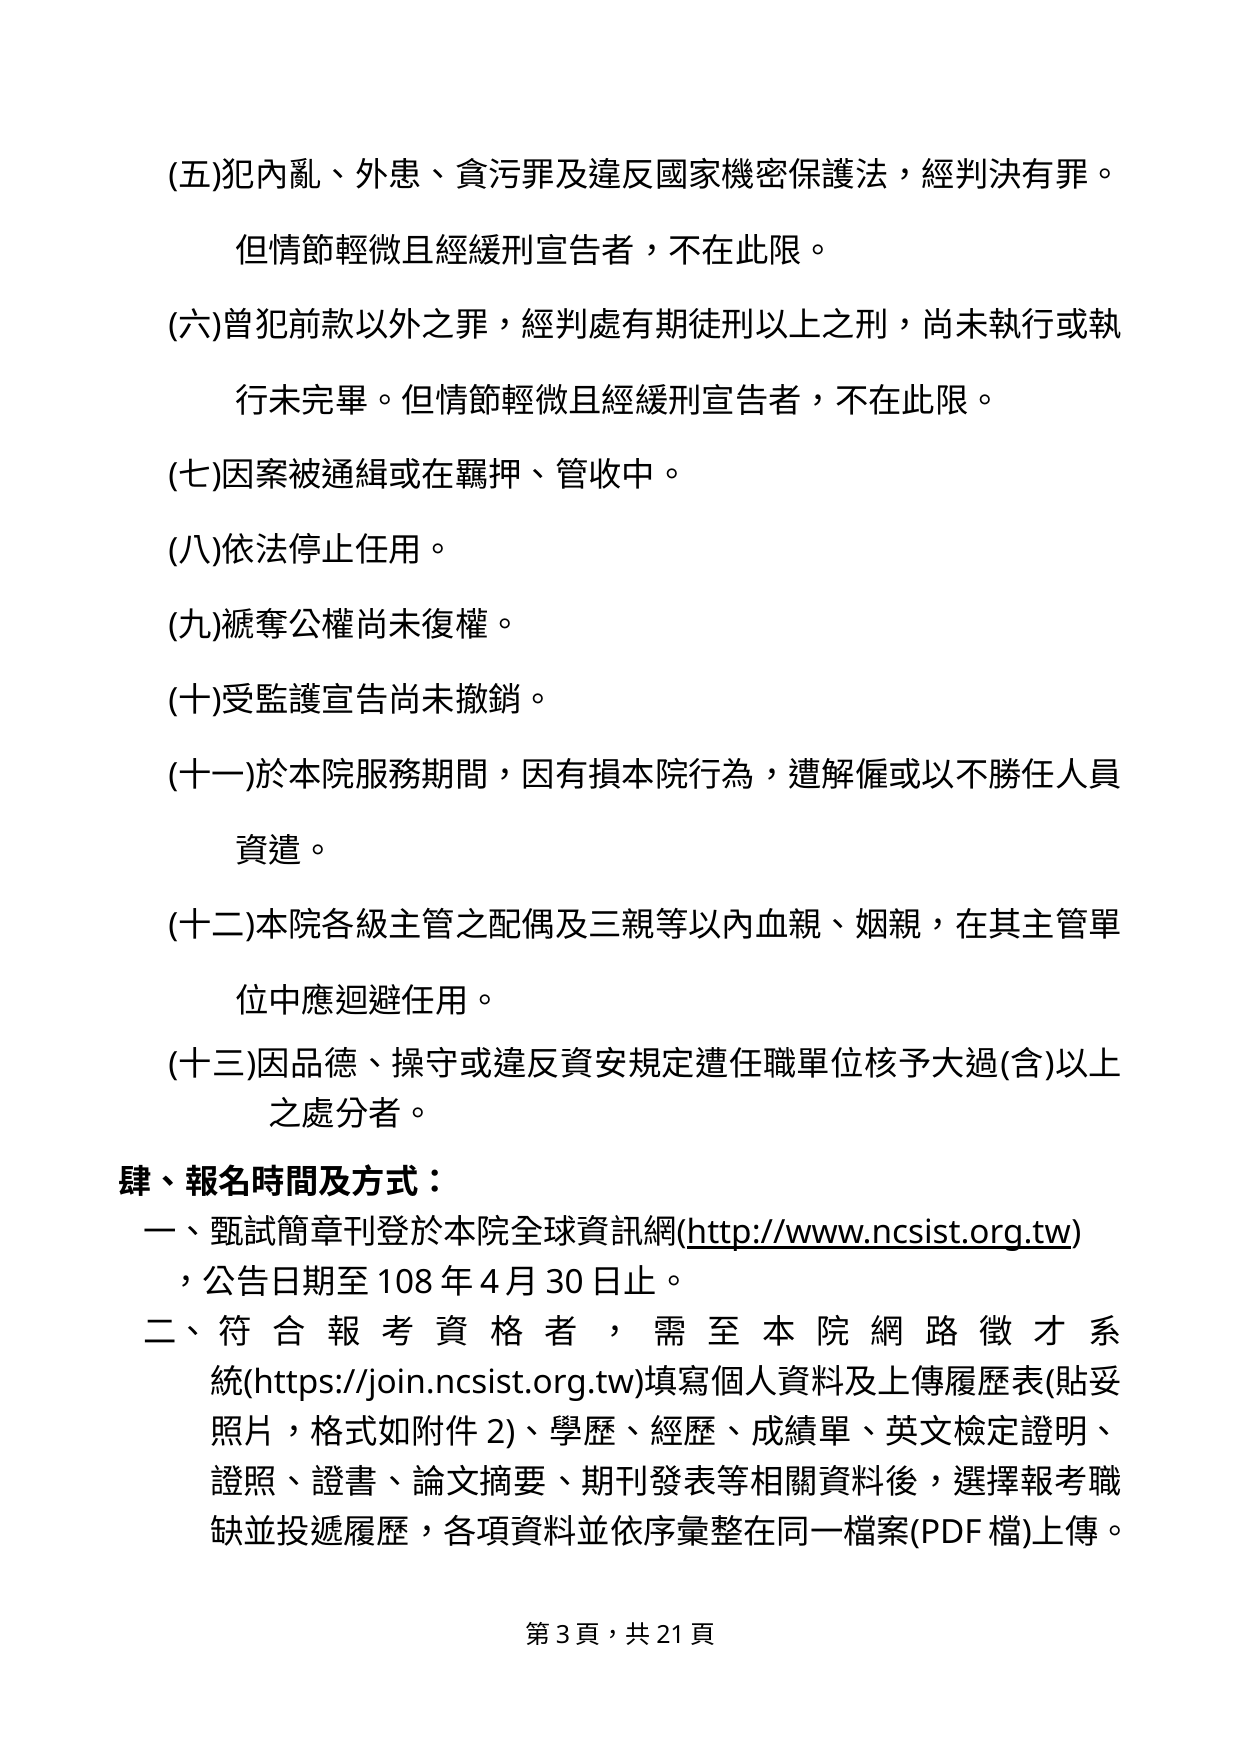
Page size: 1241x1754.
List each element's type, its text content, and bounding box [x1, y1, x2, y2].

text 二、 符合報考資格者，需至本院網路徵才系統(https://join.ncsist.org.tw)填寫個人資料及上傳履歷表(貼妥照片，格式如附件2)、學歷、經歷、成績單、英文檢定證明、證照、證書、論文摘要、期刊發表等相關資料後，選擇報考職缺並投遞履歷，各項資料並依序彙整在同一檔案(PDF檔)上傳。 [143, 1304, 1122, 1554]
list (六)曾犯前款以外之罪，經判處有期徒刑以上之刑，尚未執行或執行未完畢。但情節輕微且經緩刑宣告者，不在此限。 [168, 285, 1122, 435]
list (九)褫奪公權尚未復權。 [168, 585, 1122, 660]
list (五)犯內亂、外患、貪污罪及違反國家機密保護法，經判決有罪。但情節輕微且經緩刑宣告者，不在此限。 [168, 135, 1122, 285]
list (八)依法停止任用。 [168, 510, 1122, 585]
text 肆、報名時間及方式： [118, 1154, 1122, 1204]
list (十二)本院各級主管之配偶及三親等以內血親、姻親，在其主管單位中應迴避任用。 [168, 885, 1122, 1035]
list (七)因案被通緝或在羈押、管收中。 [168, 435, 1122, 510]
text (十三)因品德、操守或違反資安規定遭任職單位核予大過(含)以上之處分者。 [168, 1035, 1122, 1135]
text 一、甄試簡章刊登於本院全球資訊網(http://www.ncsist.org.tw) [143, 1204, 1122, 1254]
list (十)受監護宣告尚未撤銷。 [168, 660, 1122, 735]
text ，公告日期至108年4月30日止。 [143, 1254, 1122, 1304]
list (十一)於本院服務期間，因有損本院行為，遭解僱或以不勝任人員資遣。 [168, 735, 1122, 885]
